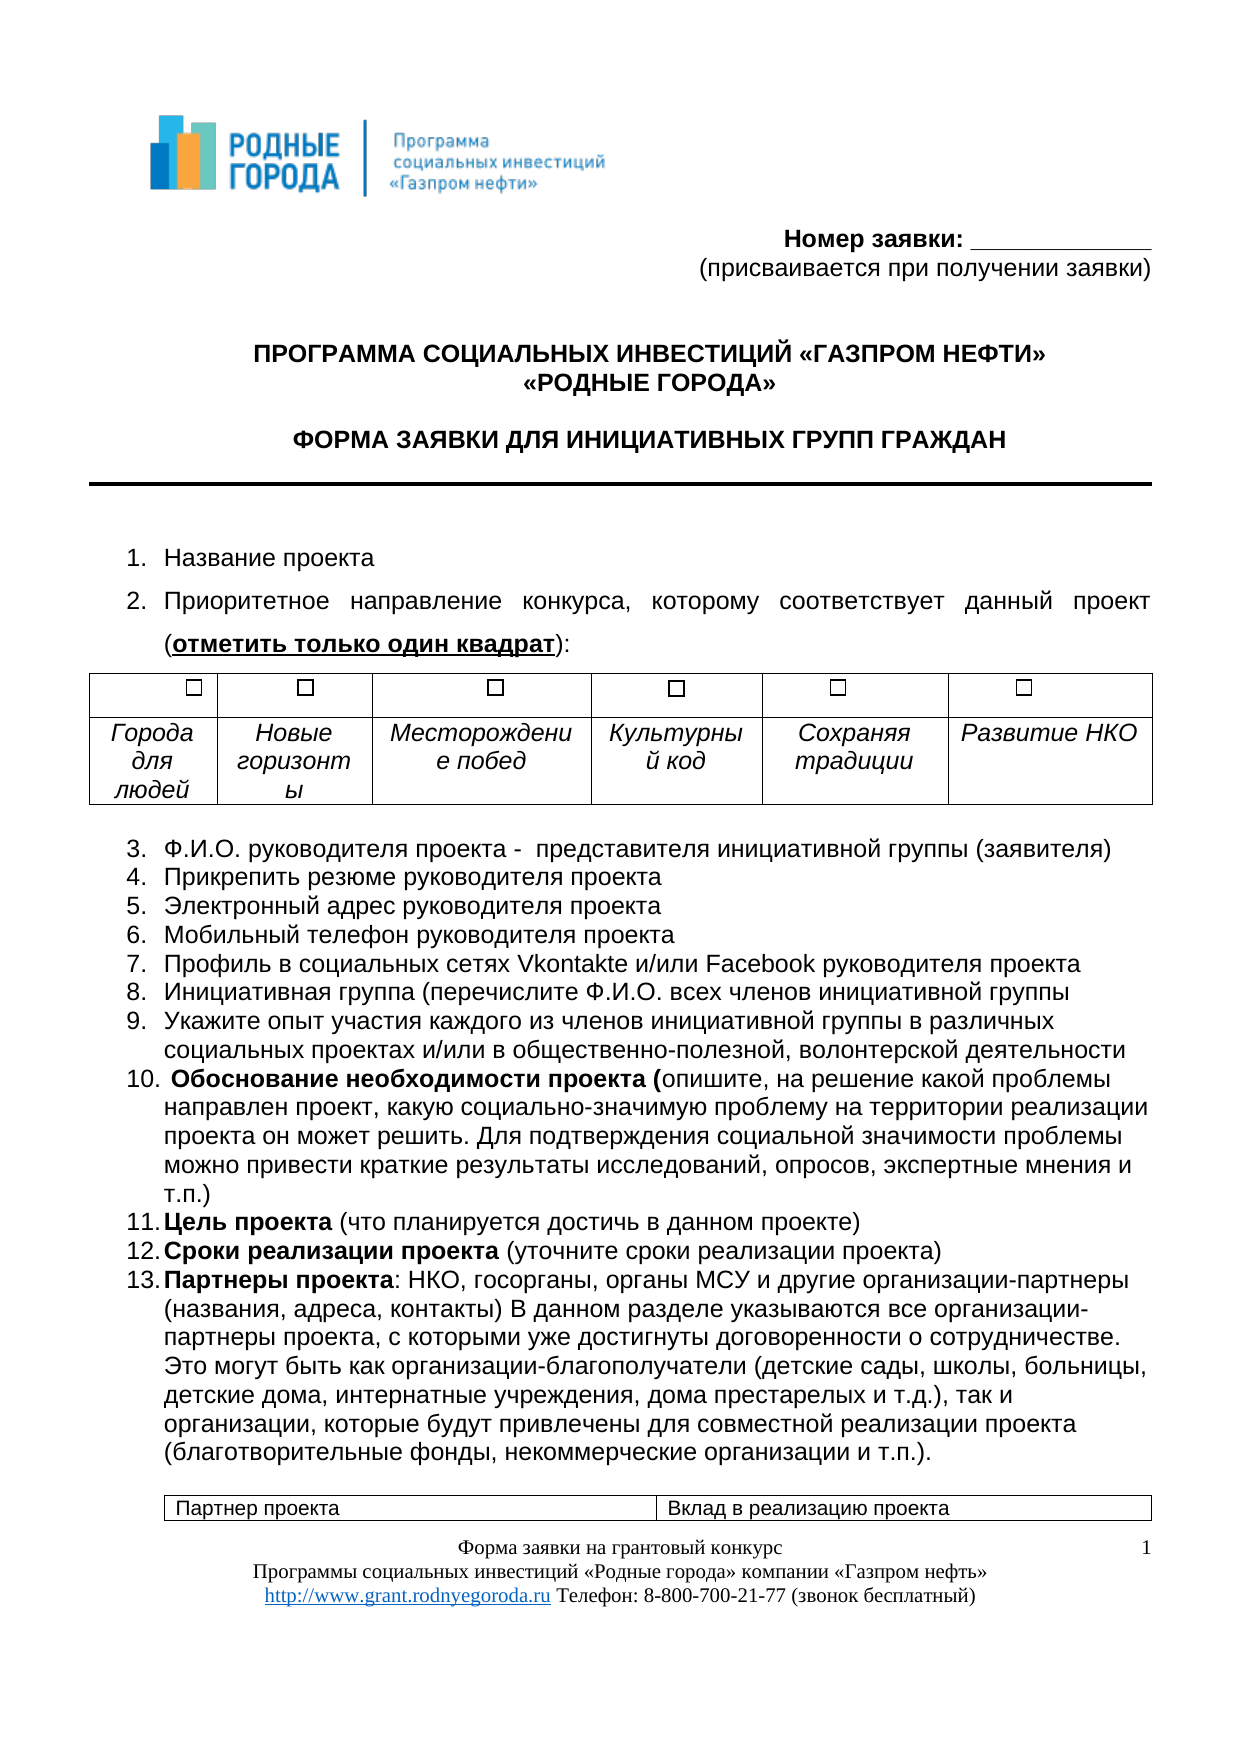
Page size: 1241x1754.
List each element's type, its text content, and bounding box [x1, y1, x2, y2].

table_header [373, 674, 591, 717]
text (присваивается при получении заявки) [89, 252, 1152, 281]
text «РОДНЫЕ ГОРОДА» [89, 367, 1152, 396]
table_cell Новые горизонты [218, 718, 372, 804]
list Ф.И.О. руководителя проекта - представителя инициативной группы (заявителя) [126, 834, 1152, 862]
list Укажите опыт участия каждого из членов инициативной группы в различных социальных проектах и/или в общественно-полезной, волонтерской деятельности [126, 1006, 1152, 1064]
table_header [763, 674, 948, 717]
table_header [218, 674, 372, 717]
table_cell Сохраняя традиции [763, 718, 948, 804]
list Обоснование необходимости проекта (опишите, на решение какой проблемы направлен проект, какую социально-значимую проблему на территории реализации проекта он может решить. Для подтверждения социальной значимости проблемы можно привести краткие результаты исследований, опросов, экспертные мнения и т.п.) [126, 1064, 1152, 1207]
text ФОРМА ЗАЯВКИ ДЛЯ ИНИЦИАТИВНЫХ ГРУПП ГРАЖДАН [89, 425, 1152, 454]
list Профиль в социальных сетях Vkontakte и/или Facebook руководителя проекта [126, 949, 1152, 977]
table_cell Культурный код [592, 718, 762, 804]
list Приоритетное направление конкурса, которому соответствует данный проект (отметить только один квадрат): [126, 586, 1152, 658]
table_header Вклад в реализацию проекта [657, 1496, 1151, 1520]
list Цель проекта (что планируется достичь в данном проекте) [126, 1207, 1152, 1236]
list Инициативная группа (перечислите Ф.И.О. всех членов инициативной группы [126, 977, 1152, 1006]
list Мобильный телефон руководителя проекта [126, 920, 1152, 949]
list Прикрепить резюме руководителя проекта [126, 862, 1152, 891]
subtitle Номер заявки: _____________ [89, 224, 1152, 252]
list Сроки реализации проекта (уточните сроки реализации проекта) [126, 1236, 1152, 1265]
table_cell Города для людей [90, 718, 217, 804]
text ПРОГРАММА СОЦИАЛЬНЫХ ИНВЕСТИЦИЙ «ГАЗПРОМ НЕФТИ» [89, 339, 1152, 367]
list Партнеры проекта: НКО, госорганы, органы МСУ и другие организации-партнеры (названия, адреса, контакты) В данном разделе указываются все организации-партнеры проекта, с которыми уже достигнуты договоренности о сотрудничестве. Это могут быть как организации-благополучатели (детские сады, школы, больницы, детские дома, интернатные учреждения, дома престарелых и т.д.), так и организации, которые будут привлечены для совместной реализации проекта (благотворительные фонды, некоммерческие организации и т.п.). [126, 1265, 1152, 1466]
table_header [592, 674, 762, 717]
table_header Партнер проекта [165, 1496, 656, 1520]
table_header [949, 674, 1152, 717]
table_header [90, 674, 217, 717]
list Название проекта [126, 543, 1152, 572]
table_cell Месторождение побед [373, 718, 591, 804]
table_cell Развитие НКО [949, 718, 1152, 804]
list Электронный адрес руководителя проекта [126, 891, 1152, 920]
